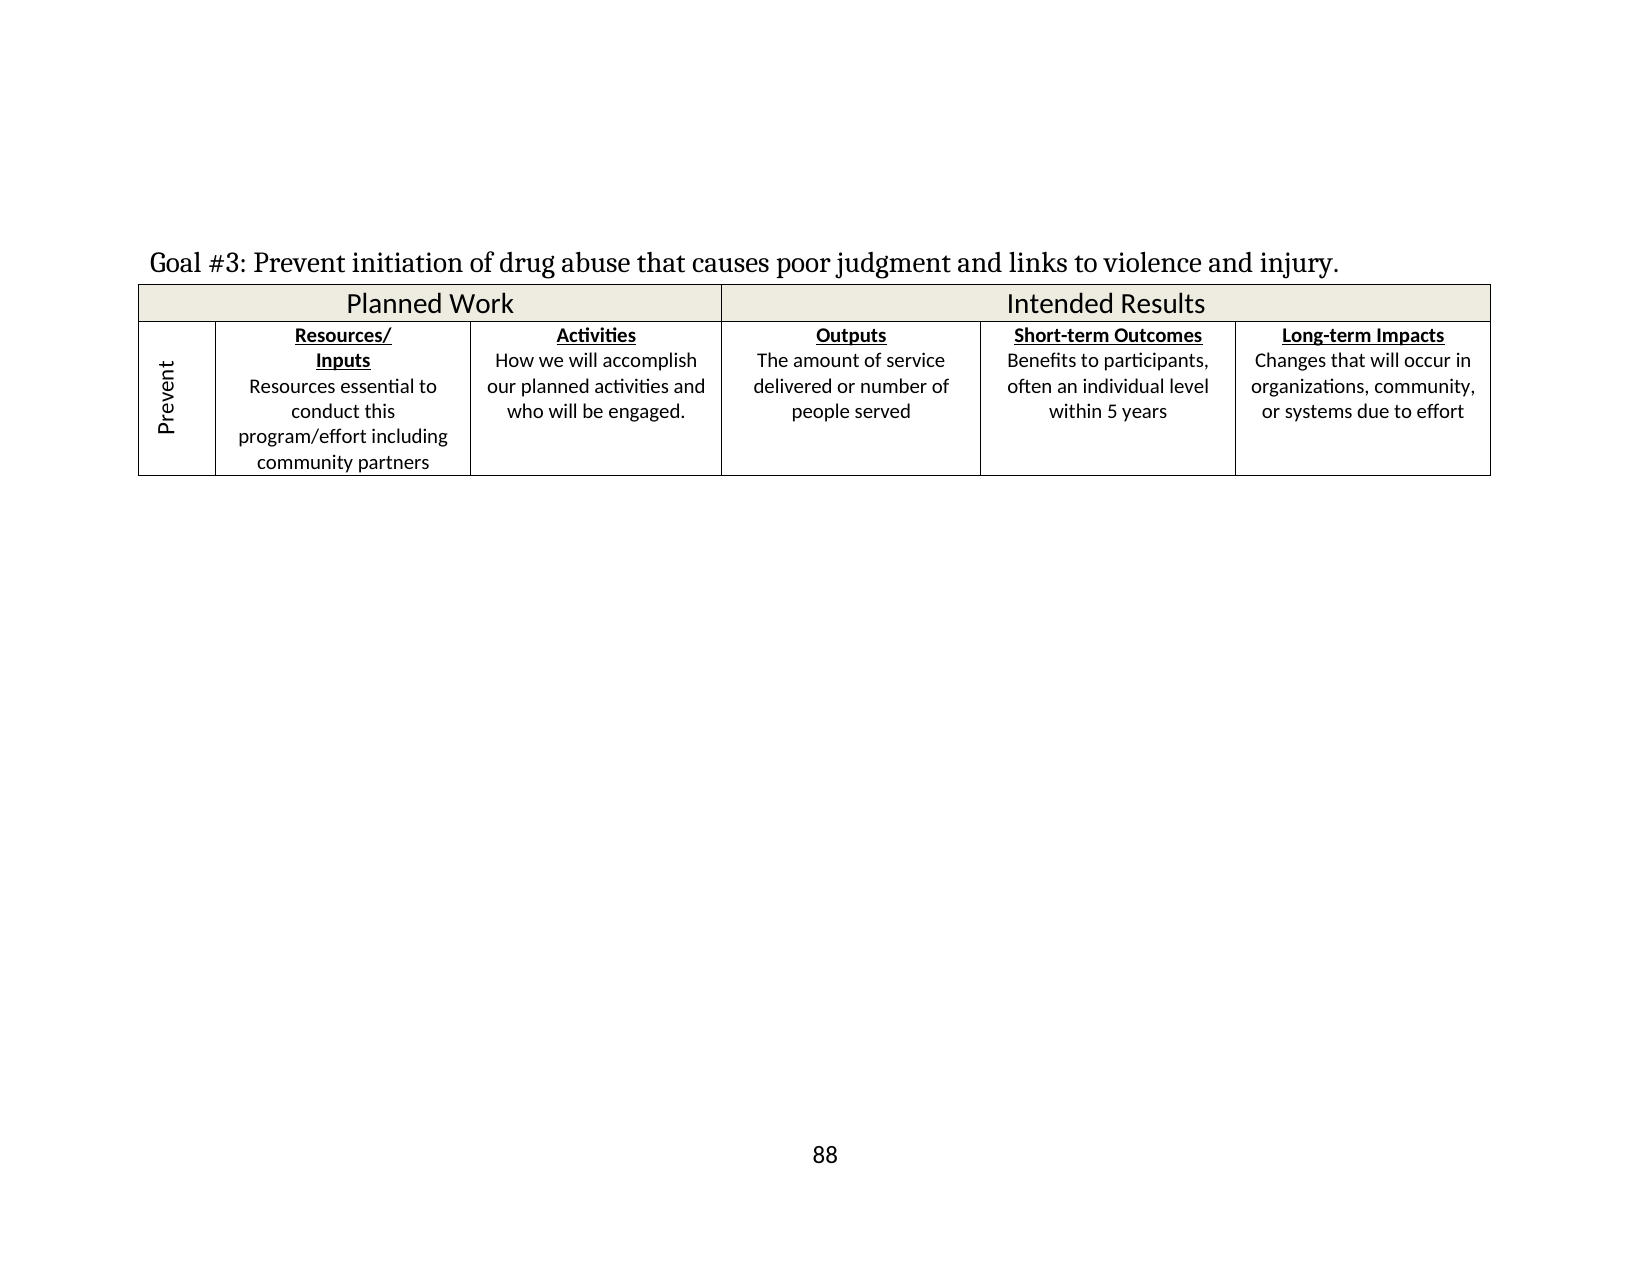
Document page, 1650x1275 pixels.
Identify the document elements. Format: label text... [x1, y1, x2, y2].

subtitle Goal #3: Prevent initiation of drug abuse that causes poor judgment and links to violence and injury. [150, 246, 1500, 279]
table_cell Prevent initiation of drug abuse that causes poor judgment and links to violence and injury [139, 322, 215, 474]
table_cell Resources/ Inputs Resources essential to conduct this program/effort including community partners [216, 322, 470, 474]
table_header Planned Work [139, 285, 721, 321]
table_cell Activities How we will accomplish our planned activities and who will be engaged. [471, 322, 721, 474]
table_cell Outputs The amount of service delivered or number of people served [722, 322, 980, 474]
table_header Intended Results [722, 285, 1490, 321]
table_cell Short-term Outcomes Benefits to participants, often an individual level within 5 years [981, 322, 1235, 474]
table_cell Long-term Impacts Changes that will occur in organizations, community, or systems due to effort [1236, 322, 1490, 474]
